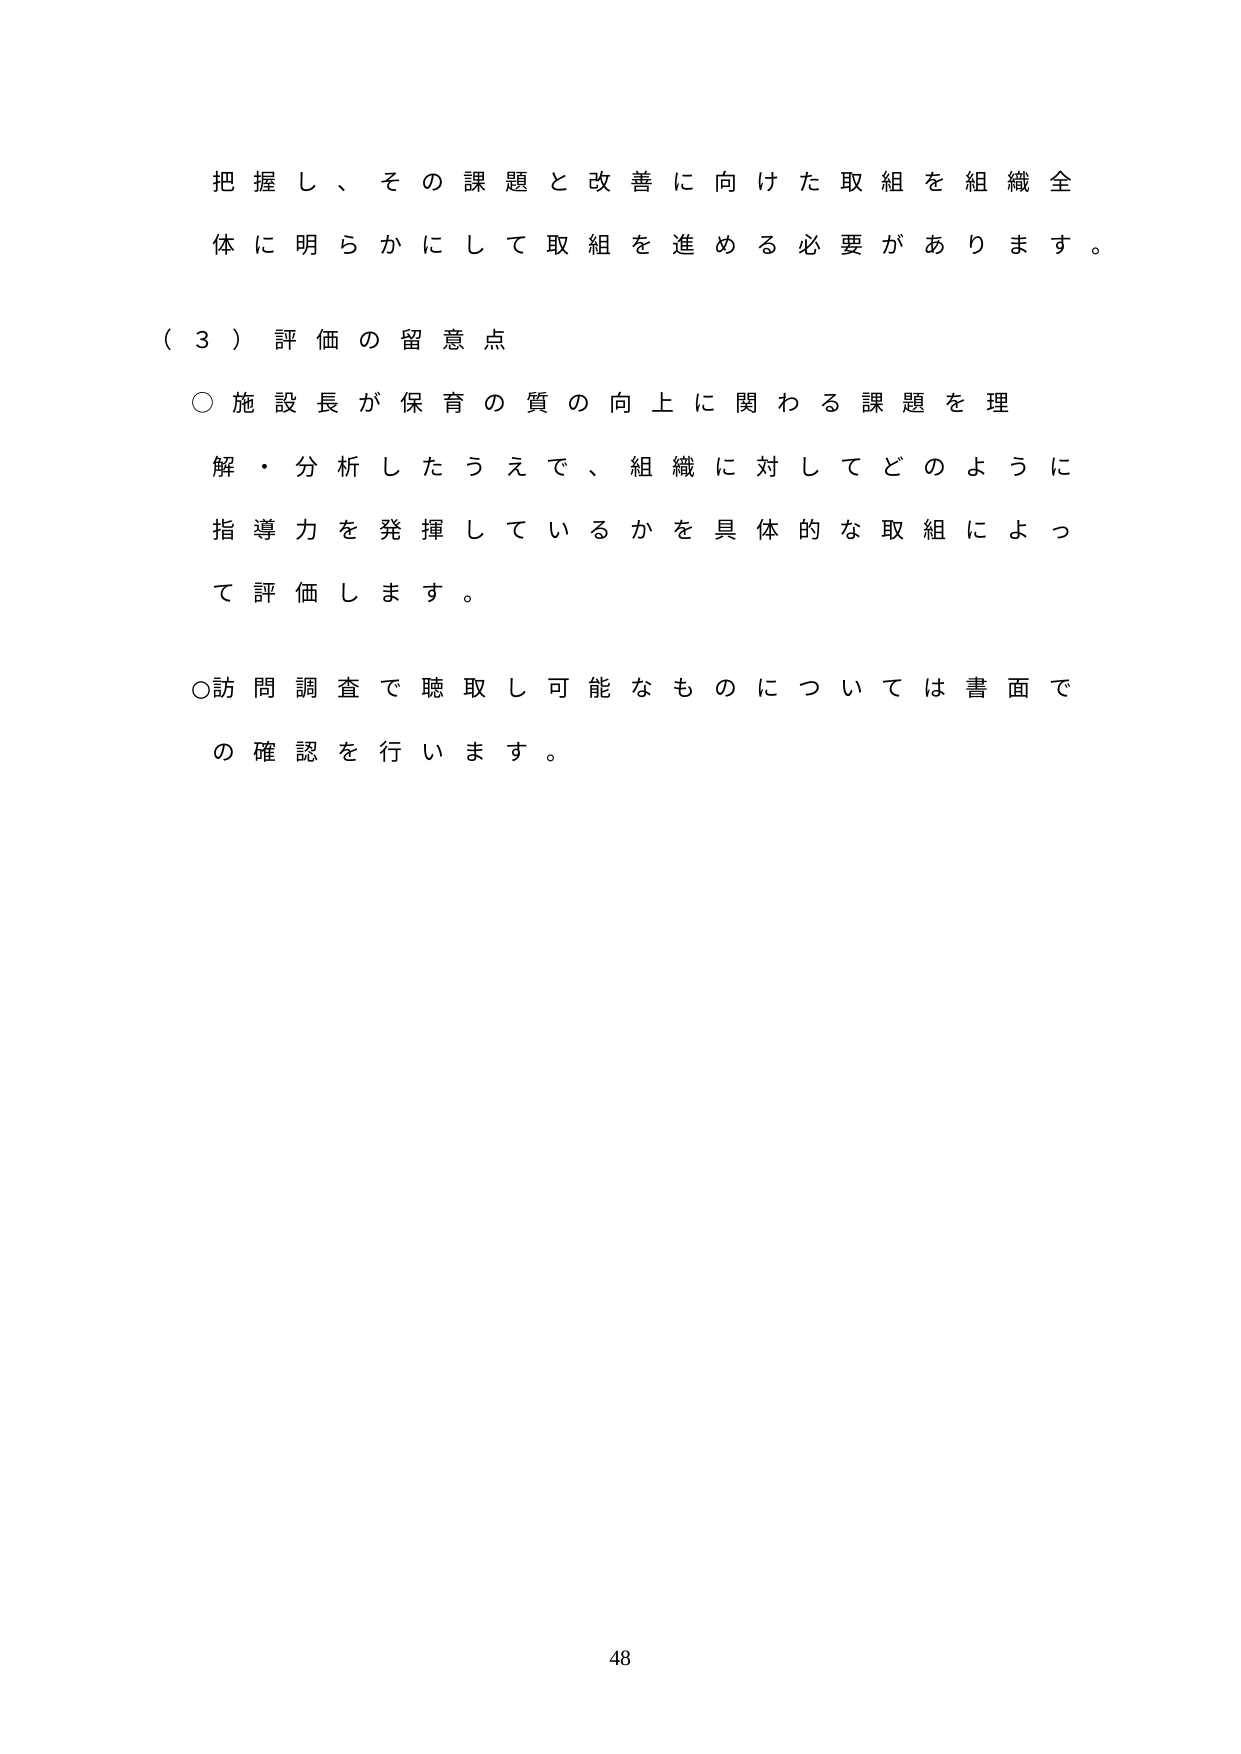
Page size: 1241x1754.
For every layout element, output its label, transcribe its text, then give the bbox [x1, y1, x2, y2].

text ○施設長が保育の質の向上に関わる課題を理解・分析したうえで、組織に対してどのように指導力を発揮しているかを具体的な取組によって評価します。 [149, 370, 1091, 624]
text （３）評価の留意点 [149, 307, 1091, 370]
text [149, 149, 1091, 275]
text ○訪問調査で聴取し可能なものについては書面での確認を行います。 [170, 655, 1091, 782]
